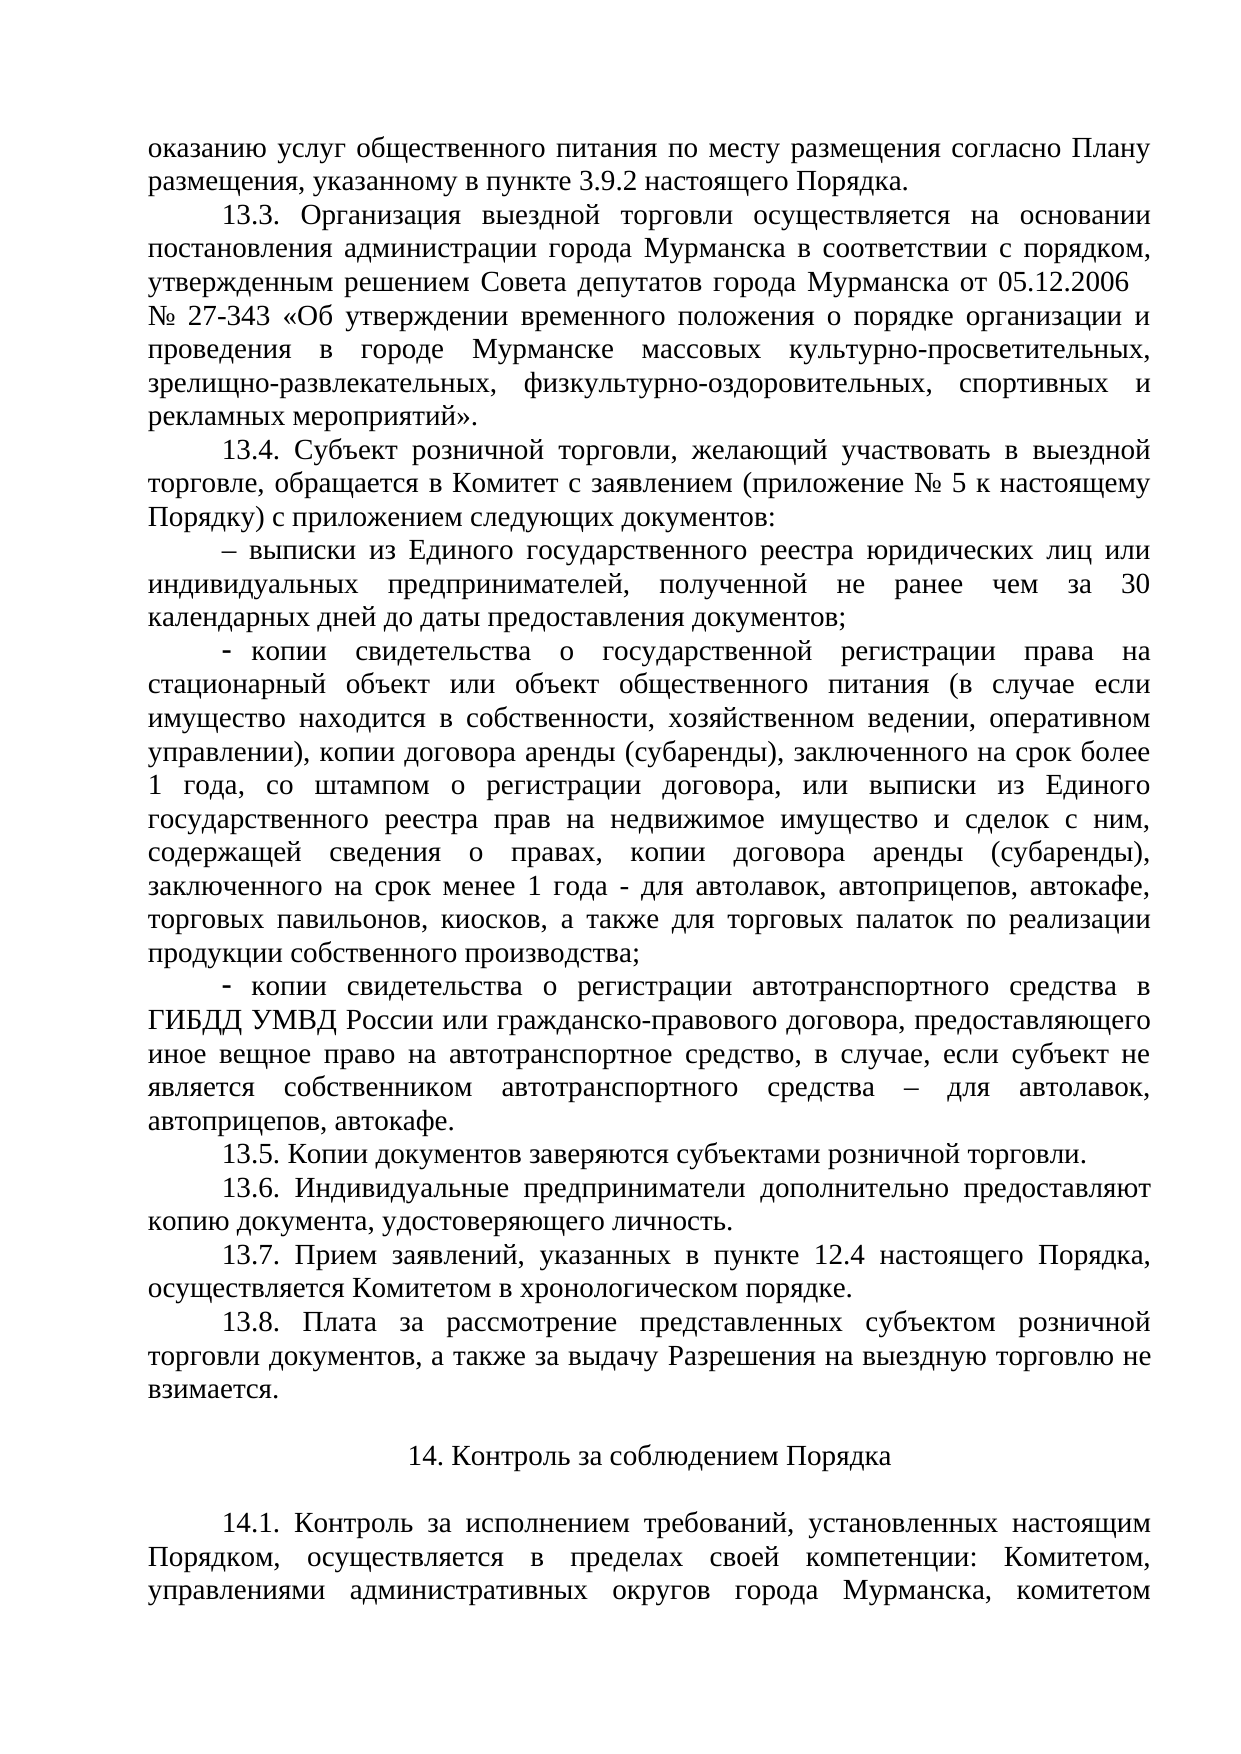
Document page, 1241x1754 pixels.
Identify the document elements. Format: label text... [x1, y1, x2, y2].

text 13.7. Прием заявлений, указанных в пункте 12.4 настоящего Порядка, осуществляется Комитетом в хронологическом порядке. [148, 1237, 1152, 1304]
list копии свидетельства о государственной регистрации права на стационарный объект или объект общественного питания (в случае если имущество находится в собственности, хозяйственном ведении, оперативном управлении), копии договора аренды (субаренды), заключенного на срок более 1 года, со штампом о регистрации договора, или выписки из Единого государственного реестра прав на недвижимое имущество и сделок с ним, содержащей сведения о правах, копии договора аренды (субаренды), заключенного на срок менее 1 года - для автолавок, автоприцепов, автокафе, торговых павильонов, киосков, а также для торговых палаток по реализации продукции собственного производства; [148, 633, 1152, 968]
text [148, 1505, 1152, 1606]
text 14. Контроль за соблюдением Порядка [148, 1438, 1152, 1472]
text 13.5. Копии документов заверяются субъектами розничной торговли. [148, 1136, 1152, 1170]
text 13.4. Субъект розничной торговли, желающий участвовать в выездной торговле, обращается в Комитет с заявлением (приложение № 5 к настоящему Порядку) с приложением следующих документов: [148, 432, 1152, 532]
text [148, 130, 1152, 197]
text 13.3. Организация выездной торговли осуществляется на основании постановления администрации города Мурманска в соответствии с порядком, утвержденным решением Совета депутатов города Мурманска от 05.12.2006 № 27-343 «Об утверждении временного положения о порядке организации и проведения в городе Мурманске массовых культурно-просветительных, зрелищно-развлекательных, физкультурно-оздоровительных, спортивных и рекламных мероприятий». [148, 197, 1152, 432]
text 13.6. Индивидуальные предприниматели дополнительно предоставляют копию документа, удостоверяющего личность. [148, 1170, 1152, 1237]
list копии свидетельства о регистрации автотранспортного средства в ГИБДД УМВД России или гражданско-правового договора, предоставляющего иное вещное право на автотранспортное средство, в случае, если субъект не является собственником автотранспортного средства – для автолавок, автоприцепов, автокафе. [148, 968, 1152, 1136]
text 13.8. Плата за рассмотрение представленных субъектом розничной торговли документов, а также за выдачу Разрешения на выездную торговлю не взимается. [148, 1304, 1152, 1405]
text – выписки из Единого государственного реестра юридических лиц или индивидуальных предпринимателей, полученной не ранее чем за 30 календарных дней до даты предоставления документов; [148, 532, 1152, 633]
